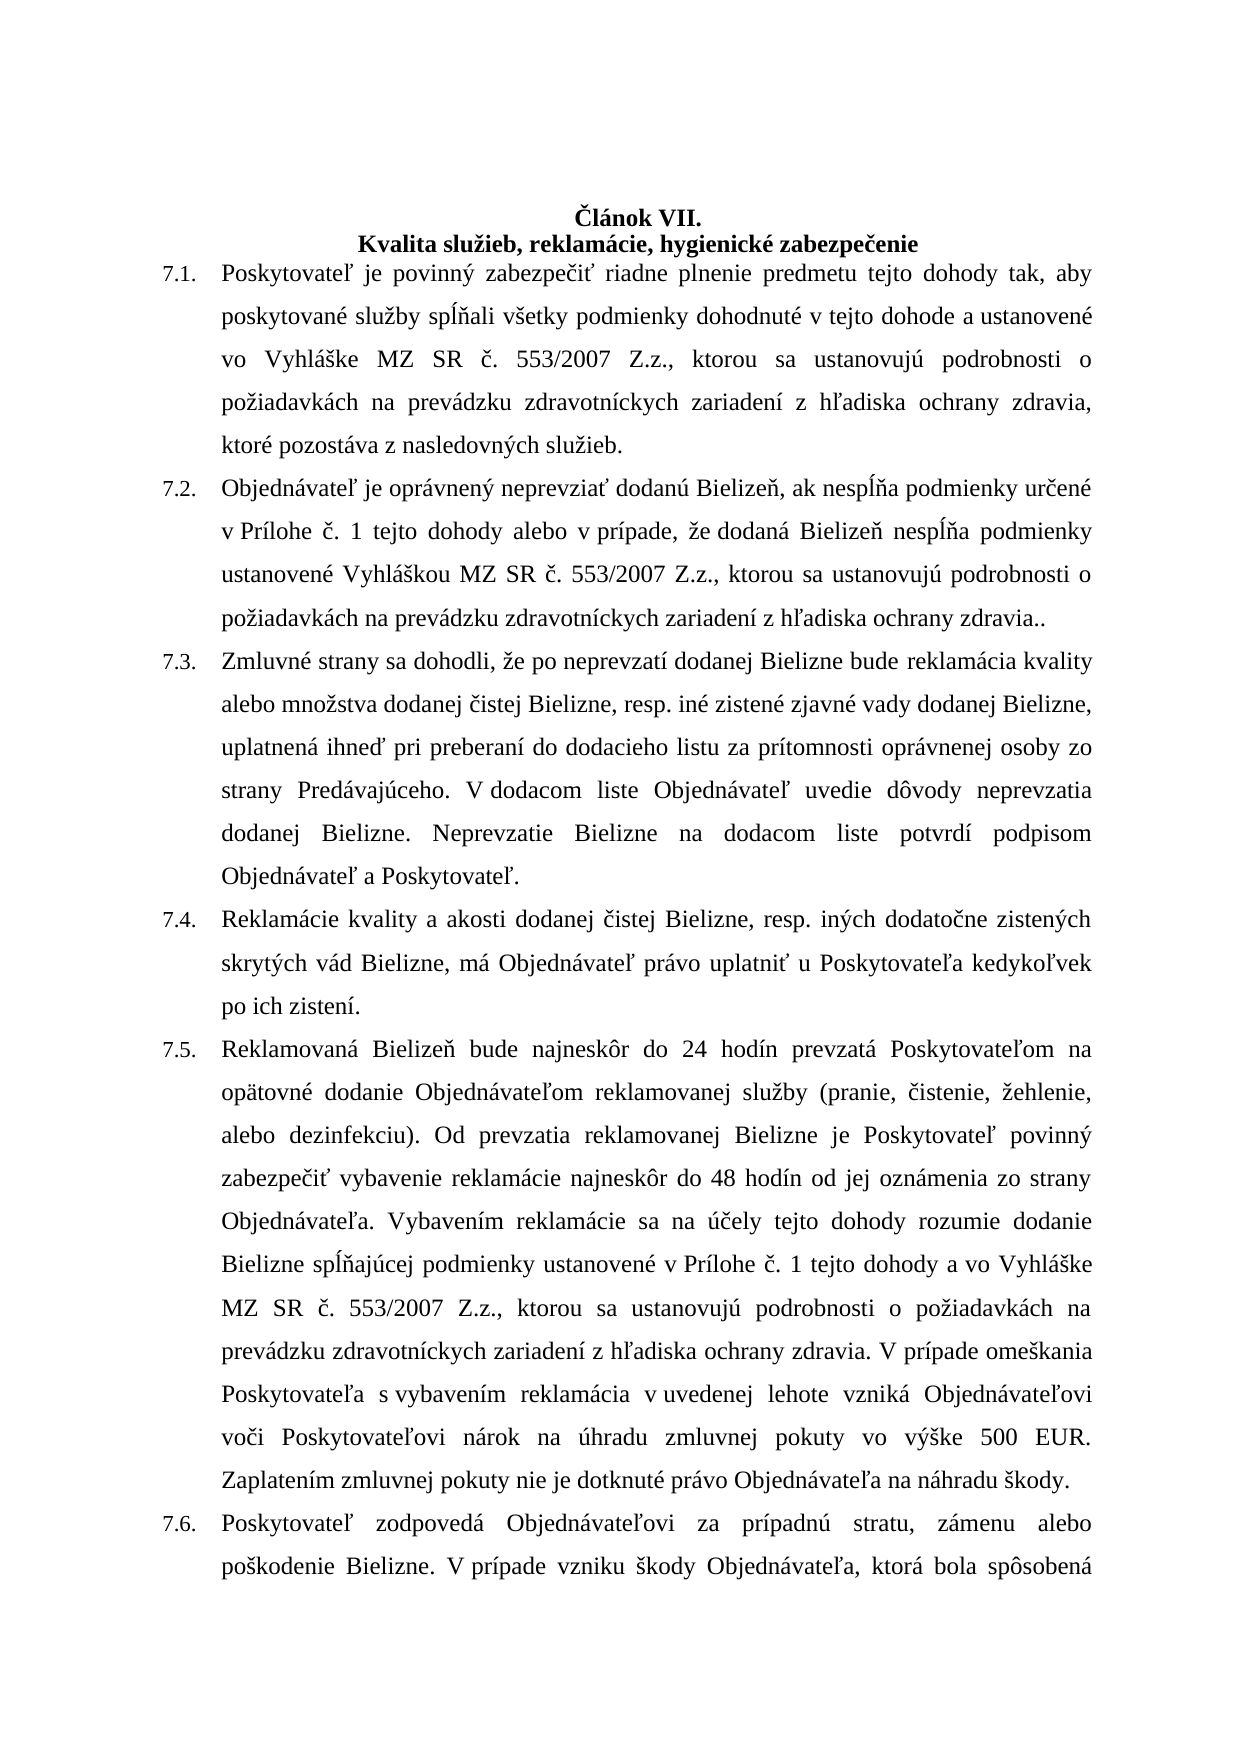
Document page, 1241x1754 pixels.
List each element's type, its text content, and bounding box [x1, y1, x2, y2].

list Reklamovaná Bielizeň bude najneskôr do 24 hodín prevzatá Poskytovateľom na opätovné dodanie Objednávateľom reklamovanej služby (pranie, čistenie, žehlenie, alebo dezinfekciu). Od prevzatia reklamovanej Bielizne je Poskytovateľ povinný zabezpečiť vybavenie reklamácie najneskôr do 48 hodín od jej oznámenia zo strany Objednávateľa. Vybavením reklamácie sa na účely tejto dohody rozumie dodanie Bielizne spĺňajúcej podmienky ustanovené v Prílohe č. 1 tejto dohody a vo Vyhláške MZ SR č. 553/2007 Z.z., ktorou sa ustanovujú podrobnosti o požiadavkách na prevádzku zdravotníckych zariadení z hľadiska ochrany zdravia. V prípade omeškania Poskytovateľa s vybavením reklamácia v uvedenej lehote vzniká Objednávateľovi voči Poskytovateľovi nárok na úhradu zmluvnej pokuty vo výške 500 EUR. Zaplatením zmluvnej pokuty nie je dotknuté právo Objednávateľa na náhradu škody. [162, 1034, 1093, 1494]
list Objednávateľ je oprávnený neprevziať dodanú Bielizeň, ak nespĺňa podmienky určené v Prílohe č. 1 tejto dohody alebo v prípade, že dodaná Bielizeň nespĺňa podmienky ustanovené Vyhláškou MZ SR č. 553/2007 Z.z., ktorou sa ustanovujú podrobnosti o požiadavkách na prevádzku zdravotníckych zariadení z hľadiska ochrany zdravia.. [162, 473, 1093, 631]
list Reklamácie kvality a akosti dodanej čistej Bielizne, resp. iných dodatočne zistených skrytých vád Bielizne, má Objednávateľ právo uplatniť u Poskytovateľa kedykoľvek po ich zistení. [162, 904, 1093, 1019]
text Článok VII. [183, 205, 1093, 231]
text Kvalita služieb, reklamácie, hygienické zabezpečenie [183, 231, 1093, 258]
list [162, 1508, 1093, 1580]
list Poskytovateľ je povinný zabezpečiť riadne plnenie predmetu tejto dohody tak, aby poskytované služby spĺňali všetky podmienky dohodnuté v tejto dohode a ustanovené vo Vyhláške MZ SR č. 553/2007 Z.z., ktorou sa ustanovujú podrobnosti o požiadavkách na prevádzku zdravotníckych zariadení z hľadiska ochrany zdravia, ktoré pozostáva z nasledovných služieb. [162, 258, 1093, 459]
list Zmluvné strany sa dohodli, že po neprevzatí dodanej Bielizne bude reklamácia kvality alebo množstva dodanej čistej Bielizne, resp. iné zistené zjavné vady dodanej Bielizne, uplatnená ihneď pri preberaní do dodacieho listu za prítomnosti oprávnenej osoby zo strany Predávajúceho. V dodacom liste Objednávateľ uvedie dôvody neprevzatia dodanej Bielizne. Neprevzatie Bielizne na dodacom liste potvrdí podpisom Objednávateľ a Poskytovateľ. [162, 646, 1093, 890]
